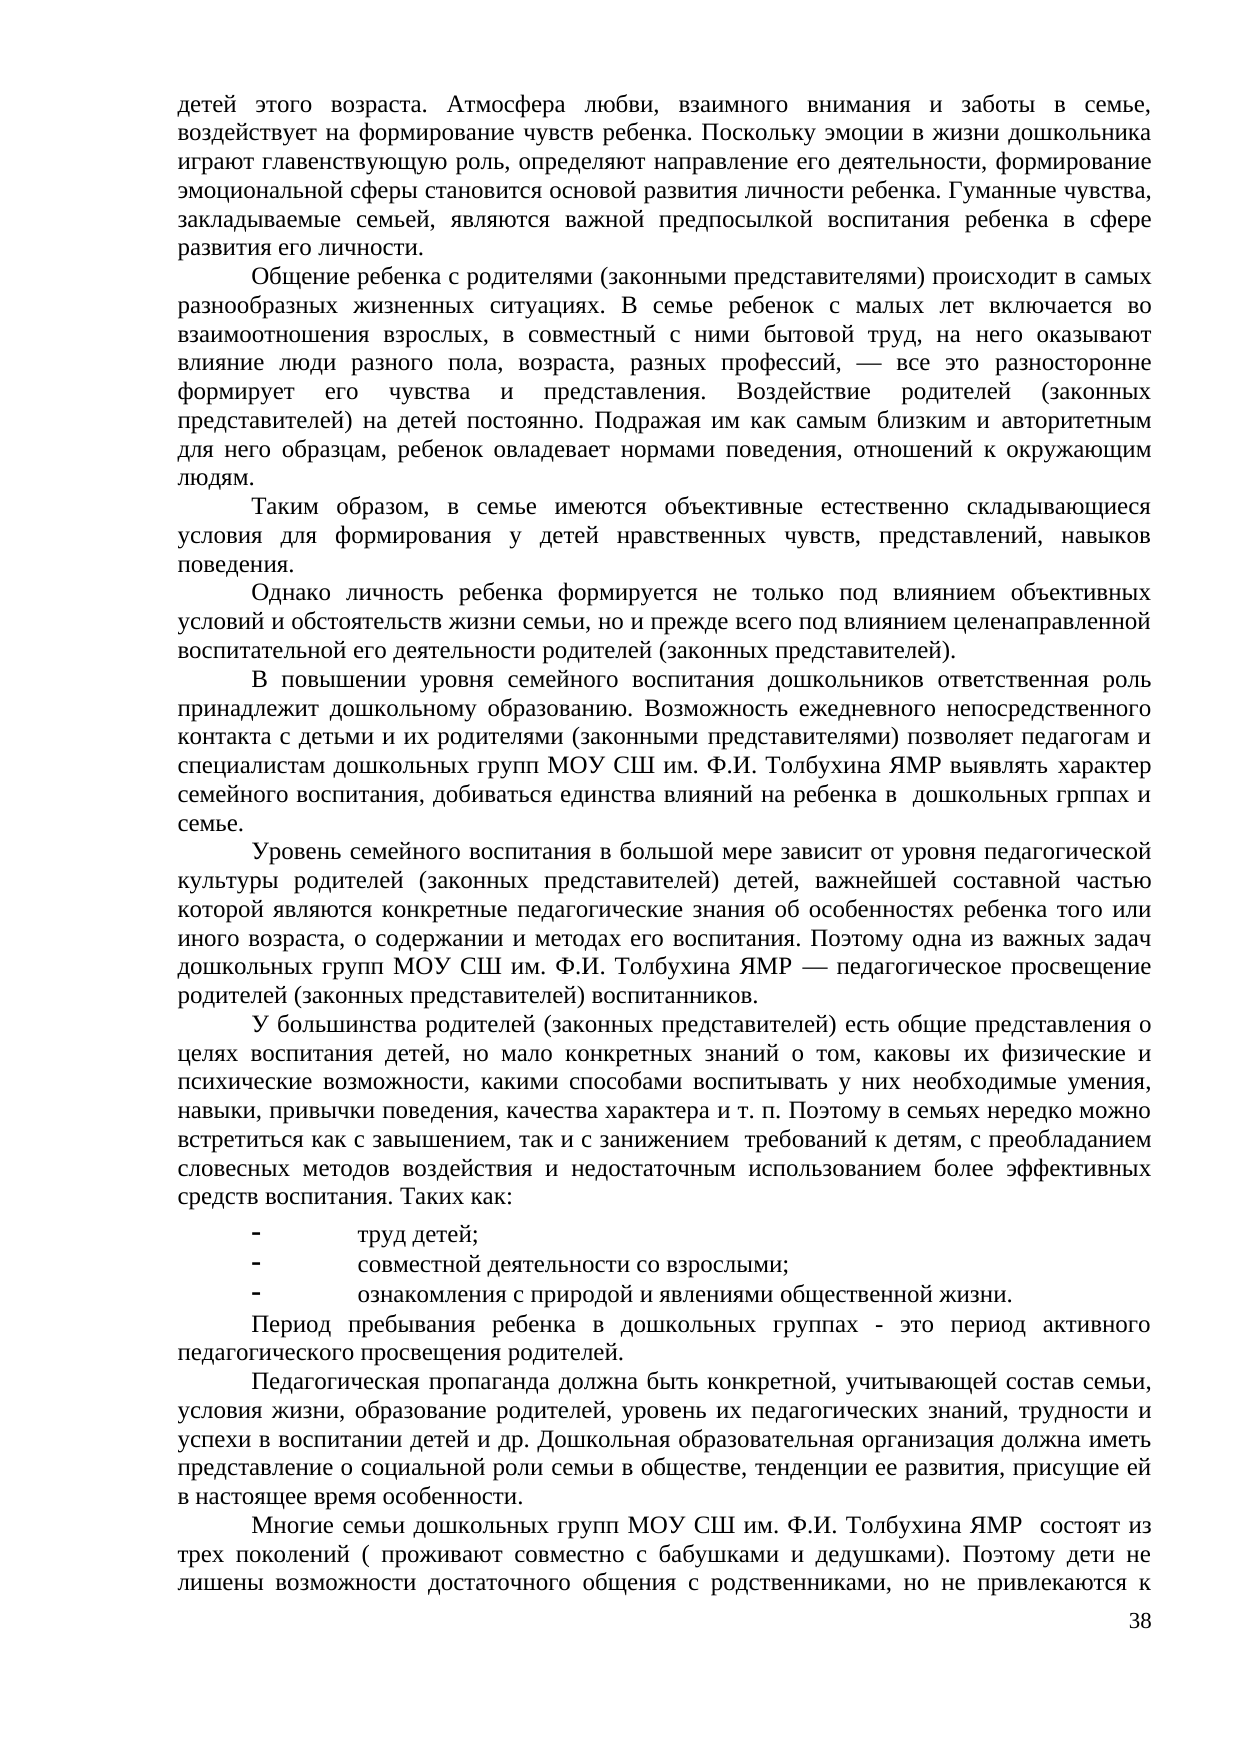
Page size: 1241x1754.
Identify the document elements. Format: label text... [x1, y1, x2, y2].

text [177, 89, 1152, 261]
text Педагогическая пропаганда должна быть конкретной, учитывающей состав семьи, условия жизни, образование родителей, уровень их педагогических знаний, трудности и успехи в воспитании детей и др. Дошкольная образовательная организация должна иметь представление о социальной роли семьи в обществе, тенденции ее развития, присущие ей в настоящее время особенности. [177, 1366, 1152, 1510]
text Уровень семейного воспитания в большой мере зависит от уровня педагогической культуры родителей (законных представителей) детей, важнейшей составной частью которой являются конкретные педагогические знания об особенностях ребенка того или иного возраста, о содержании и методах его воспитания. Поэтому одна из важных задач дошкольных групп МОУ СШ им. Ф.И. Толбухина ЯМР — педагогическое просвещение родителей (законных представителей) воспитанников. [177, 836, 1152, 1009]
text Таким образом, в семье имеются объективные естественно складывающиеся условия для формирования у детей нравственных чувств, представлений, навыков поведения. [177, 491, 1152, 577]
list совместной деятельности со взрослыми; [177, 1249, 1152, 1279]
text Общение ребенка с родителями (законными представителями) происходит в самых разнообразных жизненных ситуациях. В семье ребенок с малых лет включается во взаимоотношения взрослых, в совместный с ними бытовой труд, на него оказывают влияние люди разного пола, возраста, разных профессий, — все это разносторонне формирует его чувства и представления. Воздействие родителей (законных представителей) на детей постоянно. Подражая им как самым близким и авторитетным для него образцам, ребенок овладевает нормами поведения, отношений к окружающим людям. [177, 261, 1152, 491]
text В повышении уровня семейного воспитания дошкольников ответственная роль принадлежит дошкольному образованию. Возможность ежедневного непосредственного контакта с детьми и их родителями (законными представителями) позволяет педагогам и специалистам дошкольных групп МОУ СШ им. Ф.И. Толбухина ЯМР выявлять характер семейного воспитания, добиваться единства влияний на ребенка в дошкольных грппах и семье. [177, 664, 1152, 836]
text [177, 1510, 1152, 1596]
list ознакомления с природой и явлениями общественной жизни. [177, 1279, 1152, 1309]
text Период пребывания ребенка в дошкольных группах - это период активного педагогического просвещения родителей. [177, 1309, 1152, 1366]
text Однако личность ребенка формируется не только под влиянием объективных условий и обстоятельств жизни семьи, но и прежде всего под влиянием целенаправленной воспитательной его деятельности родителей (законных представителей). [177, 577, 1152, 664]
list труд детей; [177, 1219, 1152, 1249]
text У большинства родителей (законных представителей) есть общие представления о целях воспитания детей, но мало конкретных знаний о том, каковы их физические и психические возможности, какими способами воспитывать у них необходимые умения, навыки, привычки поведения, качества характера и т. п. Поэтому в семьях нередко можно встретиться как с завышением, так и с занижением требований к детям, с преобладанием словесных методов воздействия и недостаточным использованием более эффективных средств воспитания. Таких как: [177, 1009, 1152, 1210]
